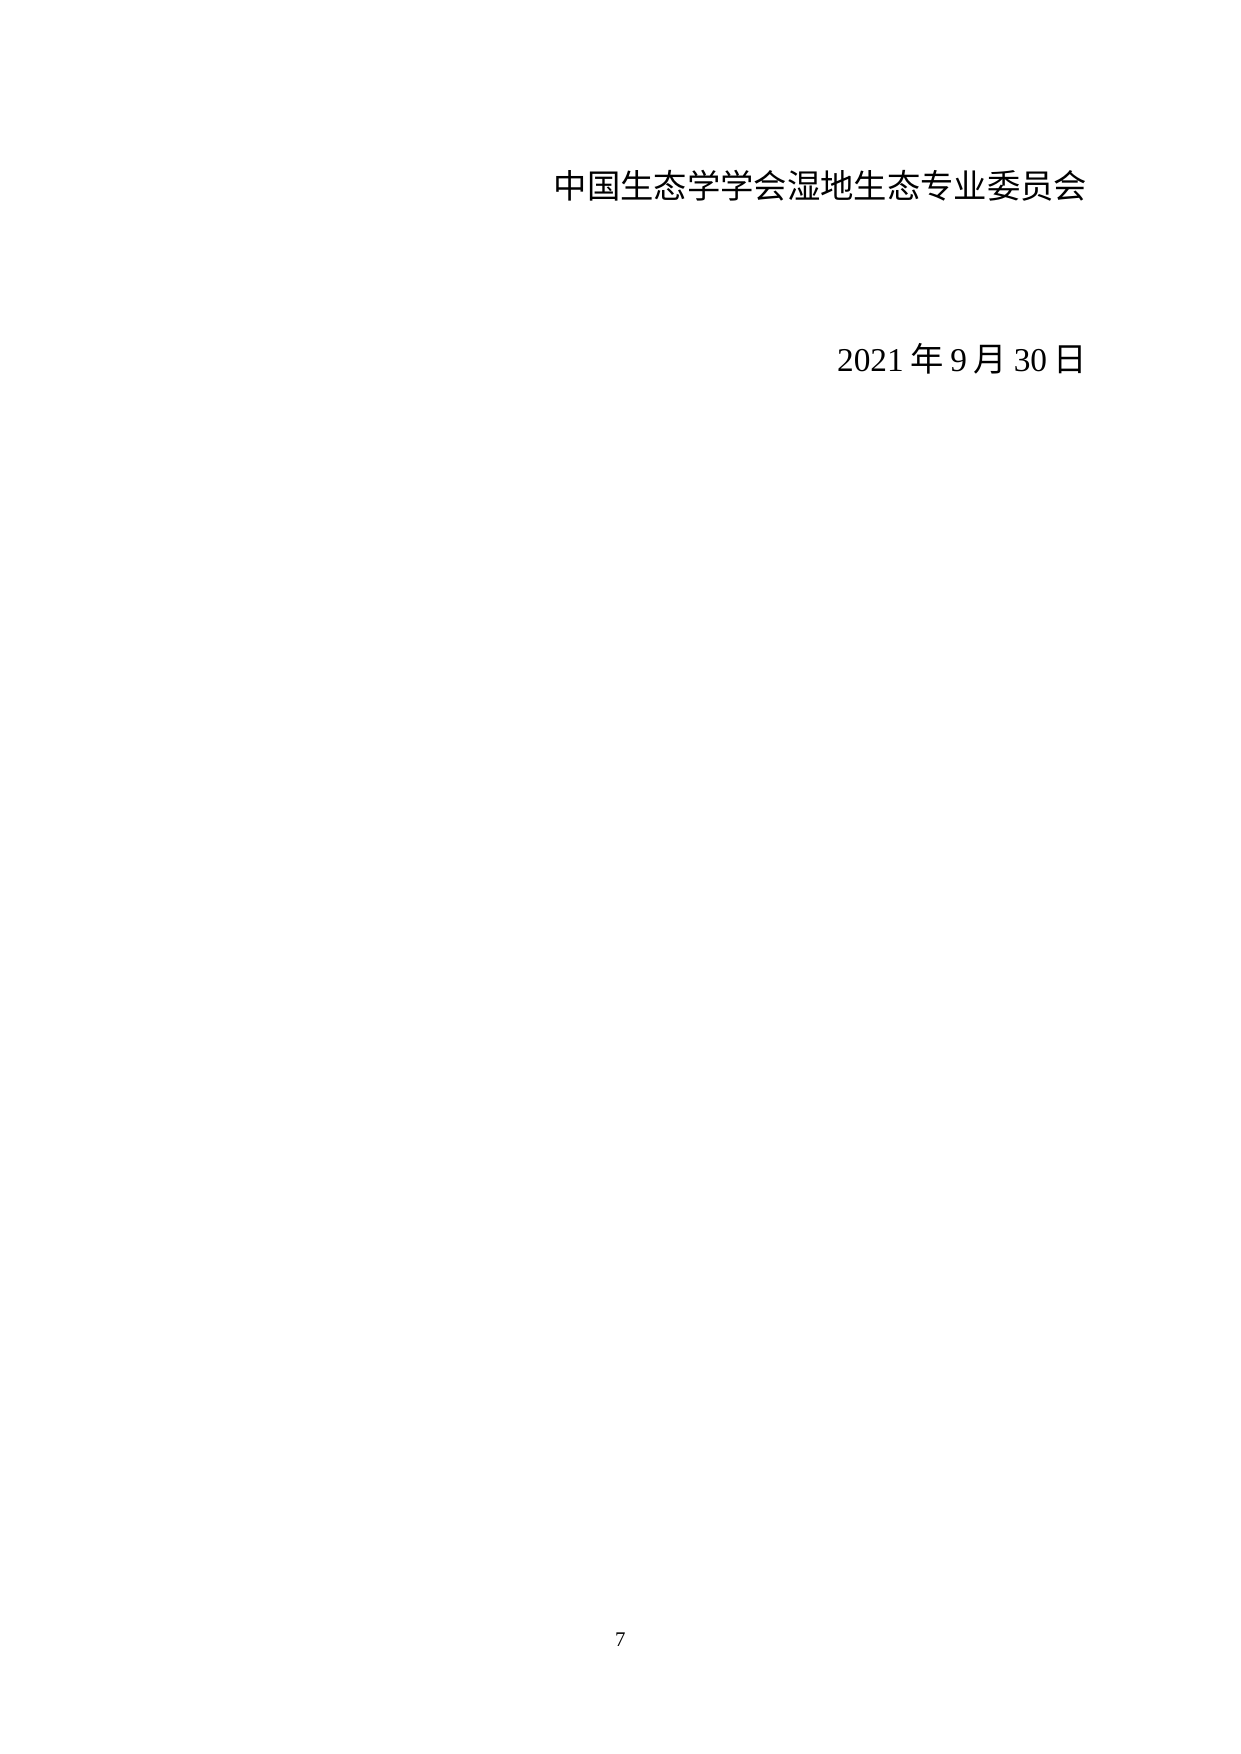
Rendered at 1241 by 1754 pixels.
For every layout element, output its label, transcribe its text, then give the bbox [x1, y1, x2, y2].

text 中国生态学学会湿地生态专业委员会 [153, 152, 1087, 217]
text 2021年9月30日 [153, 325, 1087, 390]
